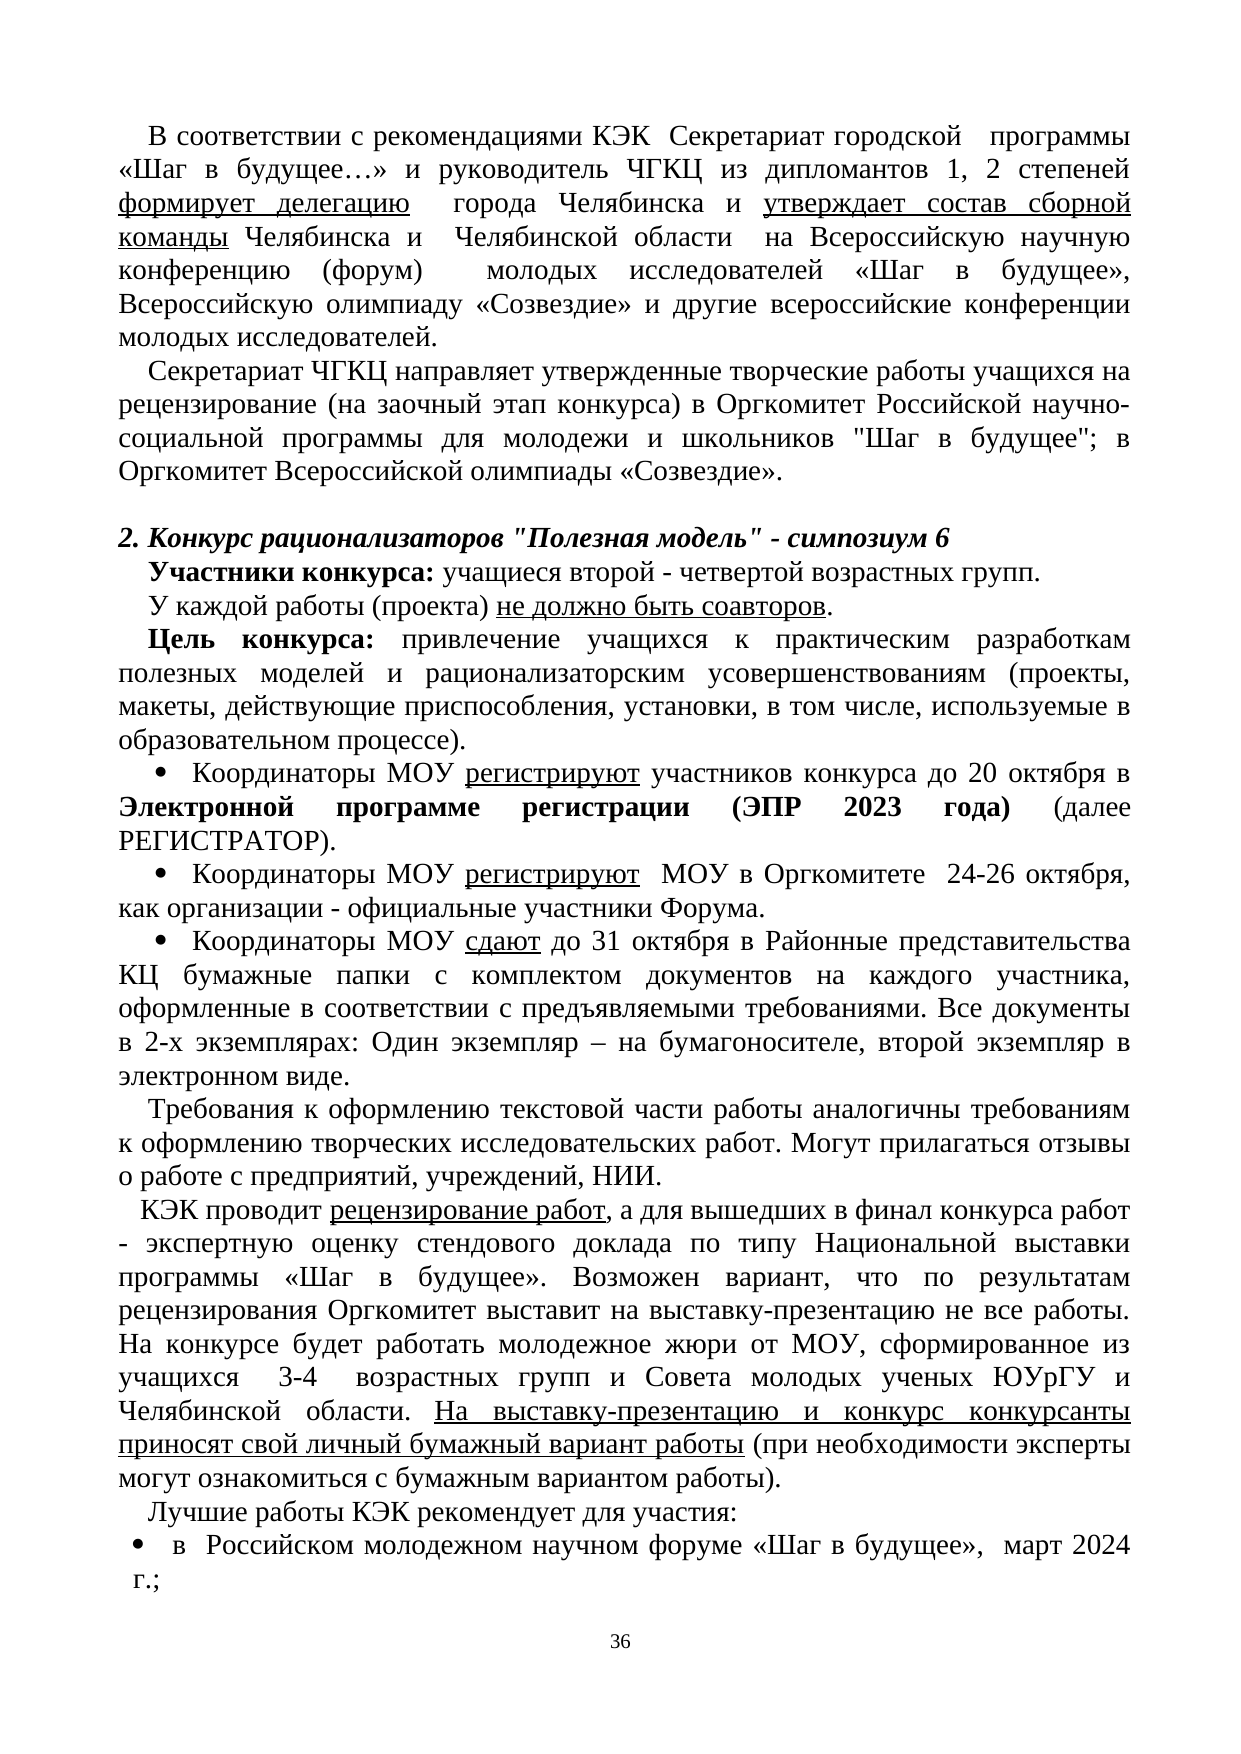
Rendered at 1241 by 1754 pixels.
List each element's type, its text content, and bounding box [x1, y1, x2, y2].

text Требования к оформлению текстовой части работы аналогичны требованиям к оформлению творческих исследовательских работ. Могут прилагаться отзывы о работе с предприятий, учреждений, НИИ. [118, 1091, 1131, 1192]
list Координаторы МОУ регистрируют участников конкурса до 20 октября в Электронной программе регистрации (ЭПР 2023 года) (далее РЕГИСТРАТОР). [118, 755, 1131, 856]
list в Российском молодежном научном форуме «Шаг в будущее», март 2024 г.; [133, 1527, 1131, 1594]
text Секретариат ЧГКЦ направляет утвержденные творческие работы учащихся на рецензирование (на заочный этап конкурса) в Оргкомитет Российской научно-социальной программы для молодежи и школьников "Шаг в будущее"; в Оргкомитет Всероссийской олимпиады «Созвездие». [118, 353, 1131, 487]
list Координаторы МОУ сдают до 31 октября в Районные представительства КЦ бумажные папки с комплектом документов на каждого участника, оформленные в соответствии с предъявляемыми требованиями. Все документы в 2-х экземплярах: Один экземпляр – на бумагоносителе, второй экземпляр в электронном виде. [118, 923, 1131, 1091]
text Лучшие работы КЭК рекомендует для участия: [118, 1494, 1131, 1527]
text В соответствии с рекомендациями КЭК Секретариат городской программы «Шаг в будущее…» и руководитель ЧГКЦ из дипломантов 1, 2 степеней формирует делегацию города Челябинска и утверждает состав сборной команды Челябинска и Челябинской области на Всероссийскую научную конференцию (форум) молодых исследователей «Шаг в будущее», Всероссийскую олимпиаду «Созвездие» и другие всероссийские конференции молодых исследователей. [118, 118, 1131, 353]
text 2. Конкурс рационализаторов "Полезная модель" - симпозиум 6 [118, 521, 1131, 554]
text КЭК проводит рецензирование работ, а для вышедших в финал конкурса работ - экспертную оценку стендового доклада по типу Национальной выставки программы «Шаг в будущее». Возможен вариант, что по результатам рецензирования Оргкомитет выставит на выставку-презентацию не все работы. На конкурсе будет работать молодежное жюри от МОУ, сформированное из учащихся 3-4 возрастных групп и Совета молодых ученых ЮУрГУ и Челябинской области. На выставку-презентацию и конкурс конкурсанты приносят свой личный бумажный вариант работы (при необходимости эксперты могут ознакомиться с бумажным вариантом работы). [118, 1192, 1131, 1494]
text Участники конкурса: учащиеся второй - четвертой возрастных групп. [118, 554, 1131, 588]
list Координаторы МОУ регистрируют МОУ в Оргкомитете 24-26 октября, как организации - официальные участники Форума. [118, 856, 1131, 923]
text У каждой работы (проекта) не должно быть соавторов. [118, 588, 1131, 621]
text Цель конкурса: привлечение учащихся к практическим разработкам полезных моделей и рационализаторским усовершенствованиям (проекты, макеты, действующие приспособления, установки, в том числе, используемые в образовательном процессе). [118, 621, 1131, 755]
